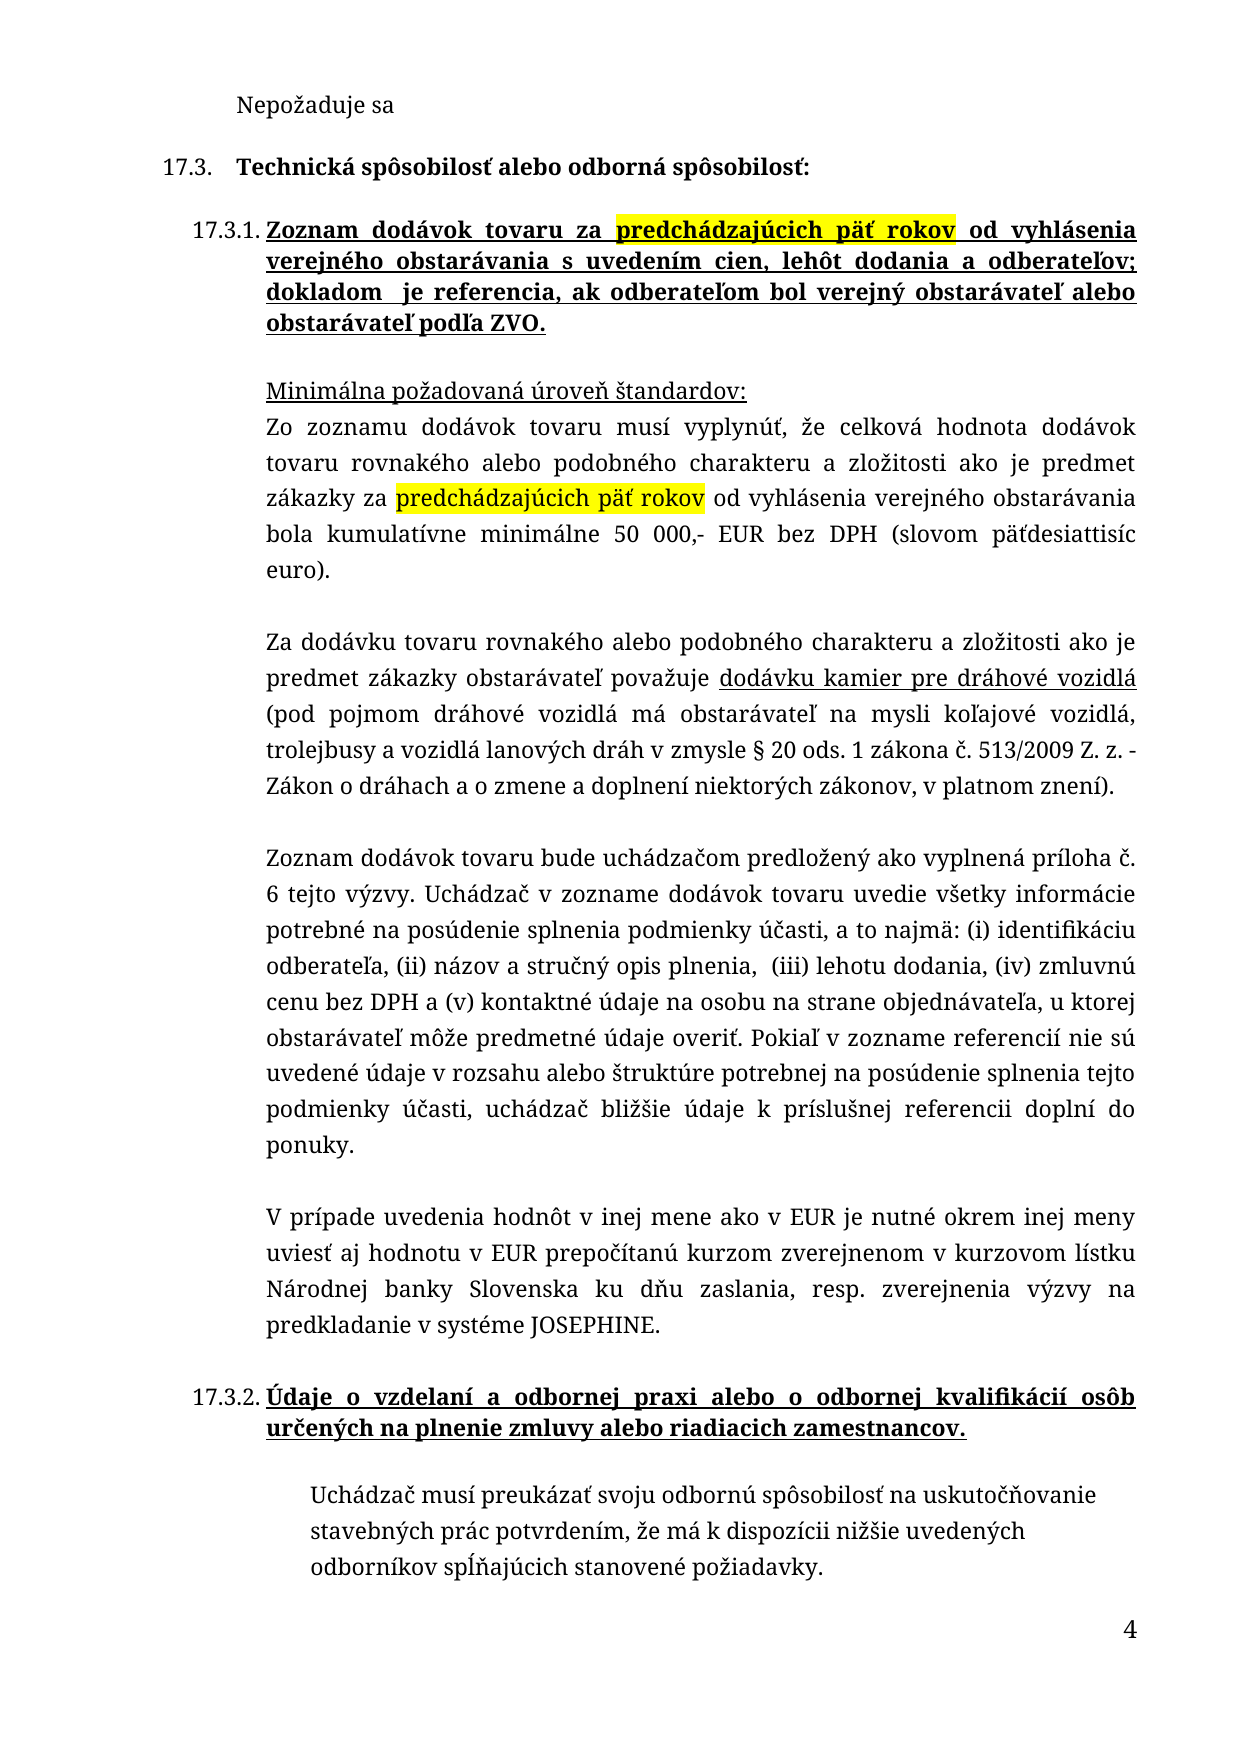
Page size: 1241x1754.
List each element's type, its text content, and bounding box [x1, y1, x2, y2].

text Nepožaduje sa [207, 89, 1137, 120]
list Minimálna požadovaná úroveň štandardov: [246, 374, 1137, 406]
list Zoznam dodávok tovaru za predchádzajúcich päť rokov od vyhlásenia verejného obstarávania s uvedením cien, lehôt dodania a odberateľov; dokladom je referencia, ak odberateľom bol verejný obstarávateľ alebo obstarávateľ podľa ZVO. [192, 214, 1137, 339]
list Technická spôsobilosť alebo odborná spôsobilosť: [162, 151, 1137, 182]
list Za dodávku tovaru rovnakého alebo podobného charakteru a zložitosti ako je predmet zákazky obstarávateľ považuje dodávku kamier pre dráhové vozidlá (pod pojmom dráhové vozidlá má obstarávateľ na mysli koľajové vozidlá, trolejbusy a vozidlá lanových dráh v zmysle § 20 ods. 1 zákona č. 513/2009 Z. z. - Zákon o dráhach a o zmene a doplnení niektorých zákonov, v platnom znení). [266, 626, 1137, 801]
list Údaje o vzdelaní a odbornej praxi alebo o odbornej kvalifikácií osôb určených na plnenie zmluvy alebo riadiacich zamestnancov. [192, 1381, 1137, 1443]
list V prípade uvedenia hodnôt v inej mene ako v EUR je nutné okrem inej meny uviesť aj hodnotu v EUR prepočítanú kurzom zverejnenom v kurzovom lístku Národnej banky Slovenska ku dňu zaslania, resp. zverejnenia výzvy na predkladanie v systéme JOSEPHINE. [266, 1201, 1137, 1340]
list Zoznam dodávok tovaru bude uchádzačom predložený ako vyplnená príloha č. 6 tejto výzvy. Uchádzač v zozname dodávok tovaru uvedie všetky informácie potrebné na posúdenie splnenia podmienky účasti, a to najmä: (i) identifikáciu odberateľa, (ii) názov a stručný opis plnenia, (iii) lehotu dodania, (iv) zmluvnú cenu bez DPH a (v) kontaktné údaje na osobu na strane objednávateľa, u ktorej obstarávateľ môže predmetné údaje overiť. Pokiaľ v zozname referencií nie sú uvedené údaje v rozsahu alebo štruktúre potrebnej na posúdenie splnenia tejto podmienky účasti, uchádzač bližšie údaje k príslušnej referencii doplní do ponuky. [266, 842, 1137, 1161]
list Uchádzač musí preukázať svoju odbornú spôsobilosť na uskutočňovanie stavebných prác potvrdením, že má k dispozícii nižšie uvedených odborníkov spĺňajúcich stanovené požiadavky. [310, 1479, 1137, 1582]
list Zo zoznamu dodávok tovaru musí vyplynúť, že celková hodnota dodávok tovaru rovnakého alebo podobného charakteru a zložitosti ako je predmet zákazky za predchádzajúcich päť rokov od vyhlásenia verejného obstarávania bola kumulatívne minimálne 50 000,- EUR bez DPH (slovom päťdesiattisíc euro). [266, 411, 1137, 586]
